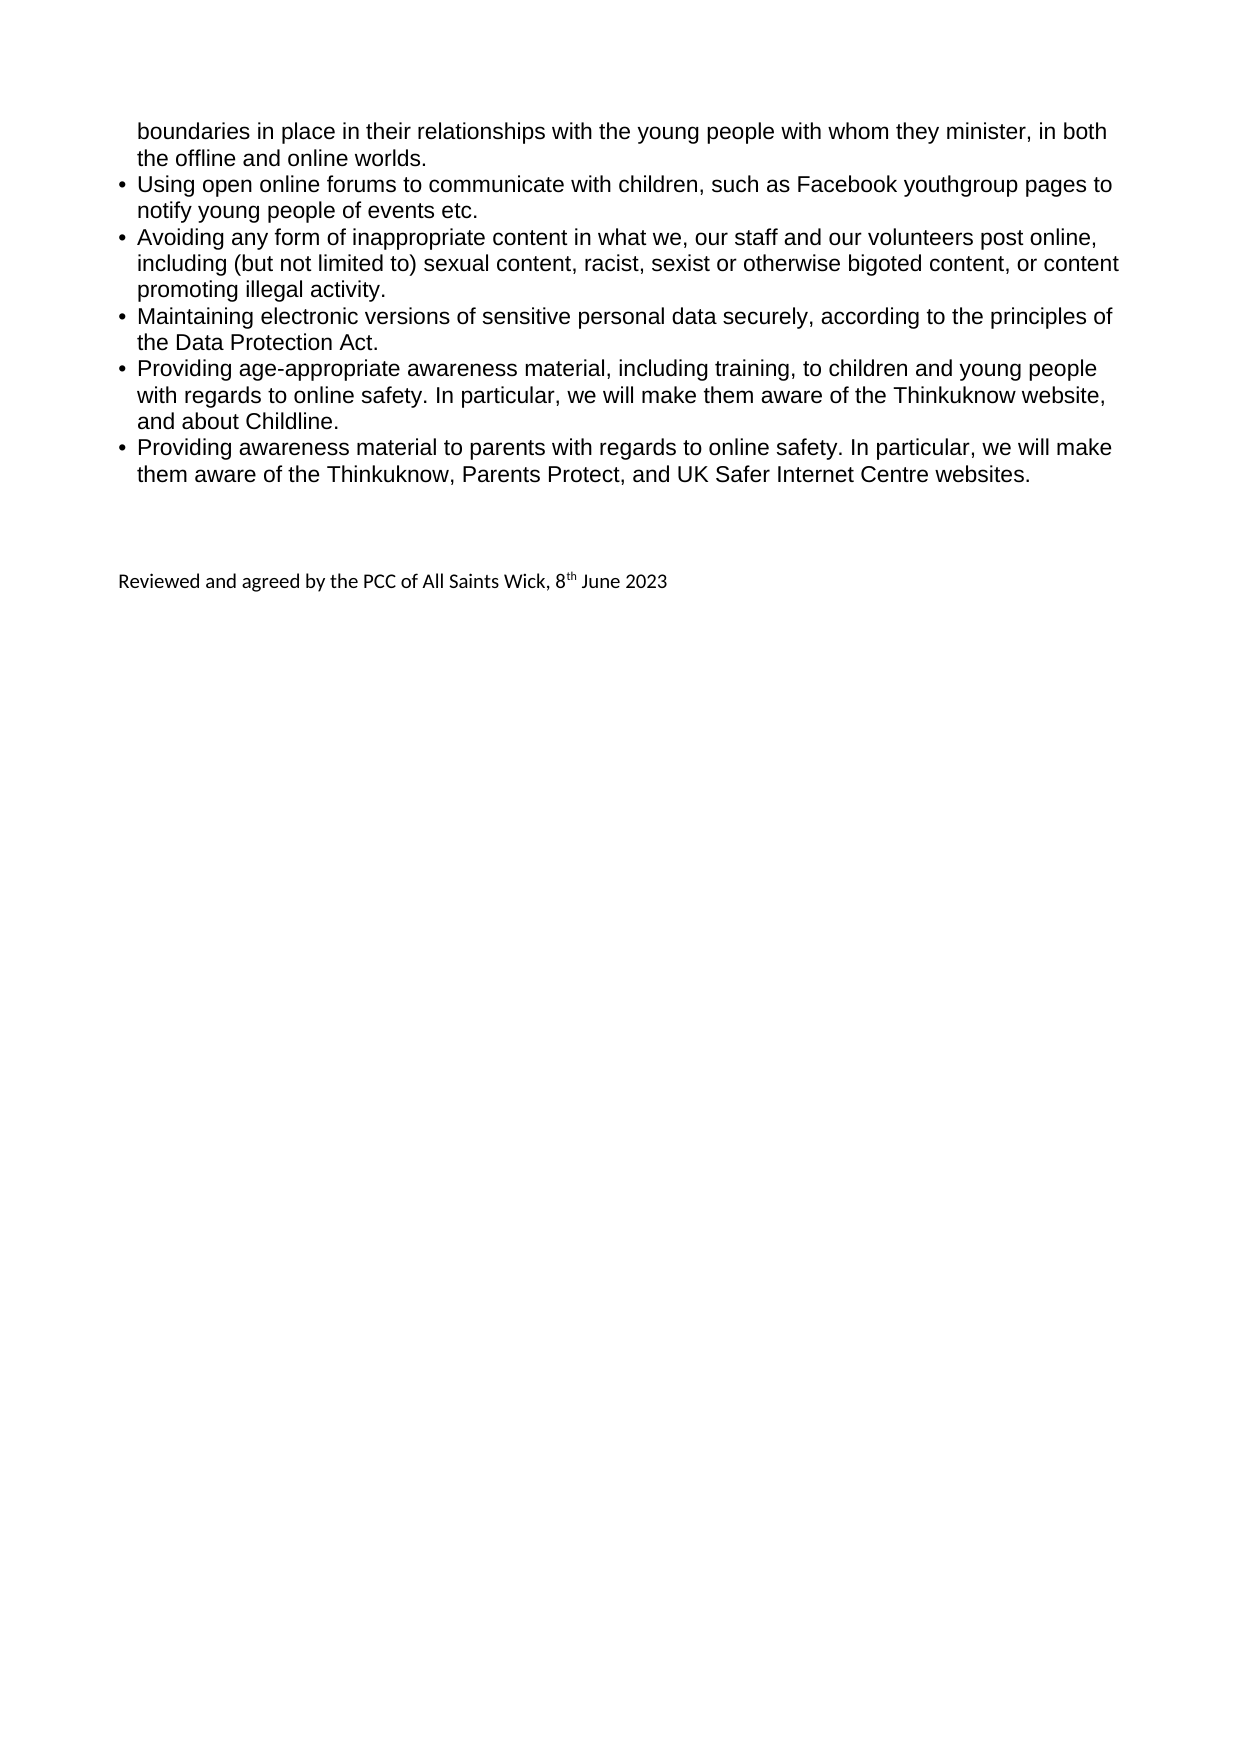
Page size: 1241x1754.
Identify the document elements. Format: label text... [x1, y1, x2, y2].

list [118, 118, 1122, 171]
text Reviewed and agreed by the PCC of All Saints Wick, 8th June 2023 [118, 568, 1122, 594]
list Providing age-appropriate awareness material, including training, to children and young people with regards to online safety. In particular, we will make them aware of the Thinkuknow website, and about Childline. [118, 355, 1122, 434]
list Maintaining electronic versions of sensitive personal data securely, according to the principles of the Data Protection Act. [118, 303, 1122, 355]
list Providing awareness material to parents with regards to online safety. In particular, we will make them aware of the Thinkuknow, Parents Protect, and UK Safer Internet Centre websites. [118, 434, 1122, 487]
list Using open online forums to communicate with children, such as Facebook youthgroup pages to notify young people of events etc. [118, 171, 1122, 223]
list Avoiding any form of inappropriate content in what we, our staff and our volunteers post online, including (but not limited to) sexual content, racist, sexist or otherwise bigoted content, or content promoting illegal activity. [118, 223, 1122, 303]
